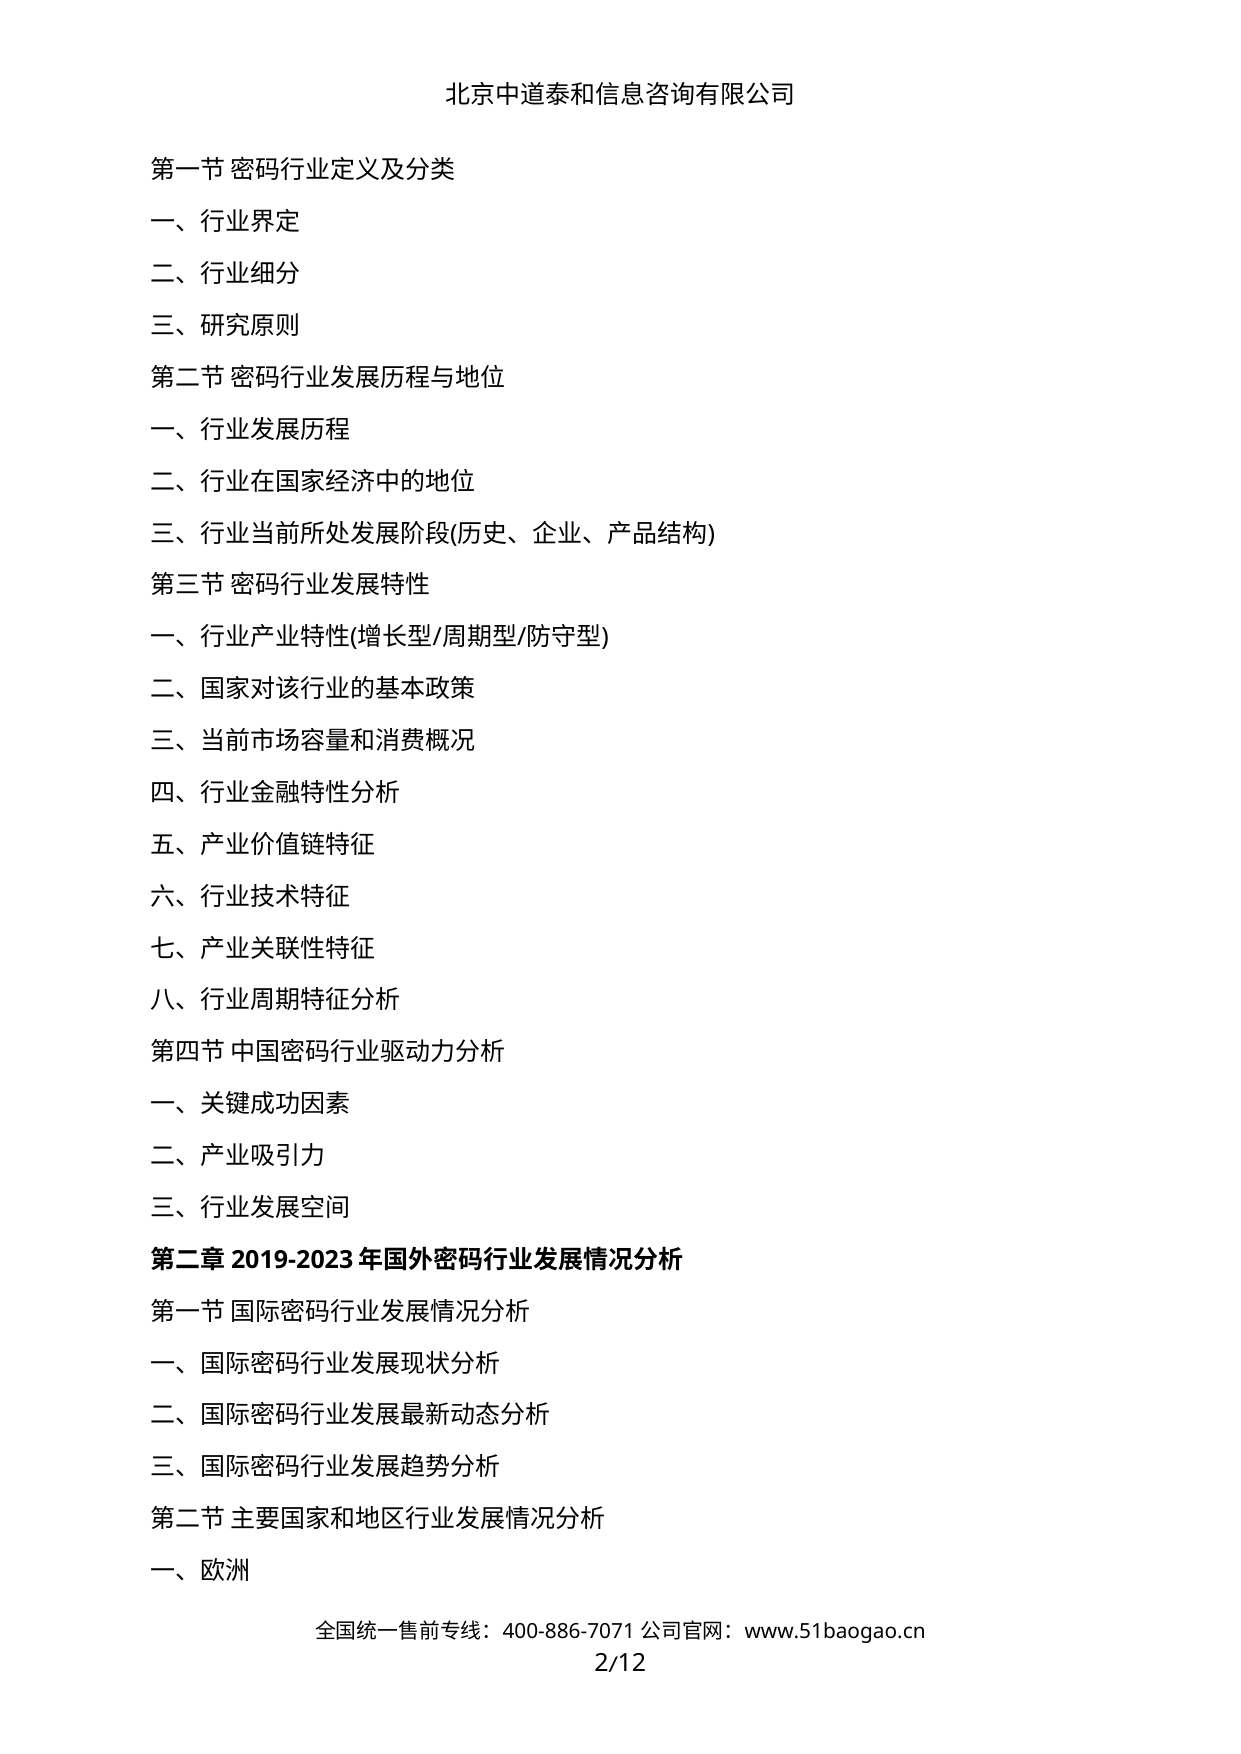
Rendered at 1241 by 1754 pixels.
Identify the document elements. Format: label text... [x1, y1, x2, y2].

text 四、行业金融特性分析 [150, 772, 1090, 809]
text 三、当前市场容量和消费概况 [150, 721, 1090, 757]
text 二、行业在国家经济中的地位 [150, 461, 1090, 497]
text 八、行业周期特征分析 [150, 980, 1090, 1016]
text 一、行业发展历程 [150, 409, 1090, 446]
text 第一节 密码行业定义及分类 [150, 150, 1090, 186]
text 二、国家对该行业的基本政策 [150, 669, 1090, 705]
text 一、行业界定 [150, 202, 1090, 238]
text 三、行业当前所处发展阶段(历史、企业、产品结构) [150, 513, 1090, 549]
text 五、产业价值链特征 [150, 824, 1090, 861]
text 第二章 2019-2023年国外密码行业发展情况分析 [150, 1239, 1090, 1276]
text 第二节 主要国家和地区行业发展情况分析 [150, 1499, 1090, 1535]
text 三、国际密码行业发展趋势分析 [150, 1447, 1090, 1483]
text 二、国际密码行业发展最新动态分析 [150, 1395, 1090, 1431]
text 一、国际密码行业发展现状分析 [150, 1343, 1090, 1379]
text 七、产业关联性特征 [150, 928, 1090, 964]
text 三、行业发展空间 [150, 1187, 1090, 1224]
text 第四节 中国密码行业驱动力分析 [150, 1032, 1090, 1068]
text 一、关键成功因素 [150, 1084, 1090, 1120]
text 二、行业细分 [150, 254, 1090, 290]
text 第一节 国际密码行业发展情况分析 [150, 1291, 1090, 1327]
text 一、行业产业特性(增长型/周期型/防守型) [150, 617, 1090, 653]
text 六、行业技术特征 [150, 876, 1090, 912]
text 第二节 密码行业发展历程与地位 [150, 357, 1090, 394]
text 二、产业吸引力 [150, 1136, 1090, 1172]
text 三、研究原则 [150, 306, 1090, 342]
text 第三节 密码行业发展特性 [150, 565, 1090, 601]
text 一、欧洲 [150, 1551, 1090, 1587]
